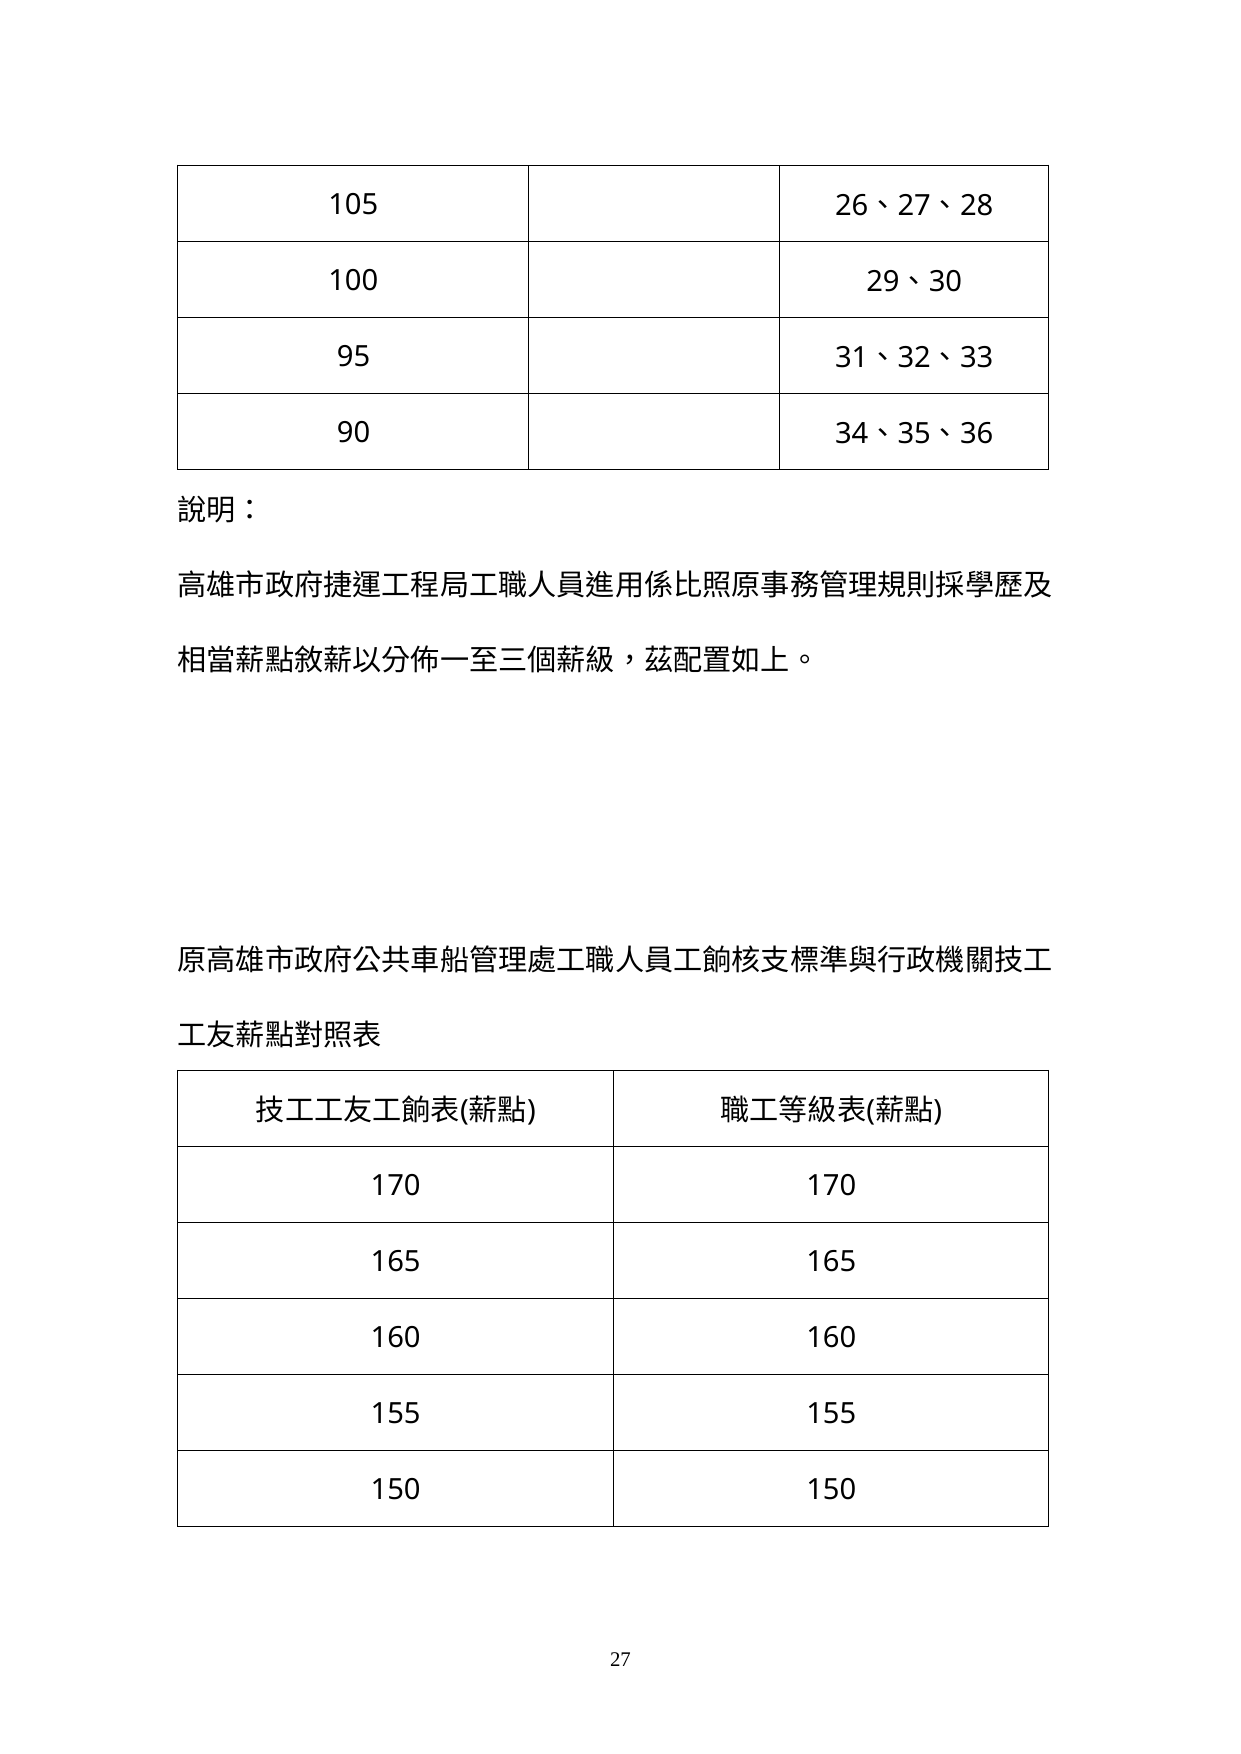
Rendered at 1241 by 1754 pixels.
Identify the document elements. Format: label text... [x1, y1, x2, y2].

table_header 職工等級表(薪點) [614, 1071, 1048, 1146]
table_cell 165 [178, 1223, 613, 1298]
table_cell 160 [178, 1299, 613, 1374]
table_cell [529, 318, 779, 393]
table_cell 170 [178, 1147, 613, 1222]
table_cell [529, 166, 779, 241]
table_cell [529, 242, 779, 317]
table_cell 170 [614, 1147, 1048, 1222]
table_cell 165 [614, 1223, 1048, 1298]
text 高雄市政府捷運工程局工職人員進用係比照原事務管理規則採學歷及相當薪點敘薪以分佈一至三個薪級，茲配置如上。 [177, 545, 1063, 695]
table_cell 29、30 [780, 242, 1048, 317]
table_cell 155 [614, 1375, 1048, 1450]
table_cell 160 [614, 1299, 1048, 1374]
table_cell 155 [178, 1375, 613, 1450]
table_cell 150 [614, 1451, 1048, 1526]
table_cell [529, 394, 779, 469]
table_cell 26、27、28 [780, 166, 1048, 241]
table_cell 31、32、33 [780, 318, 1048, 393]
table_cell 150 [178, 1451, 613, 1526]
list 原高雄市政府公共車船管理處工職人員工餉核支標準與行政機關技工工友薪點對照表 [177, 920, 1063, 1070]
table_cell 90 [178, 394, 528, 469]
text 說明： [177, 470, 1063, 545]
table_cell 95 [178, 318, 528, 393]
table_cell 105 [178, 166, 528, 241]
table_cell 34、35、36 [780, 394, 1048, 469]
table_cell 100 [178, 242, 528, 317]
table_header 技工工友工餉表(薪點) [178, 1071, 613, 1146]
